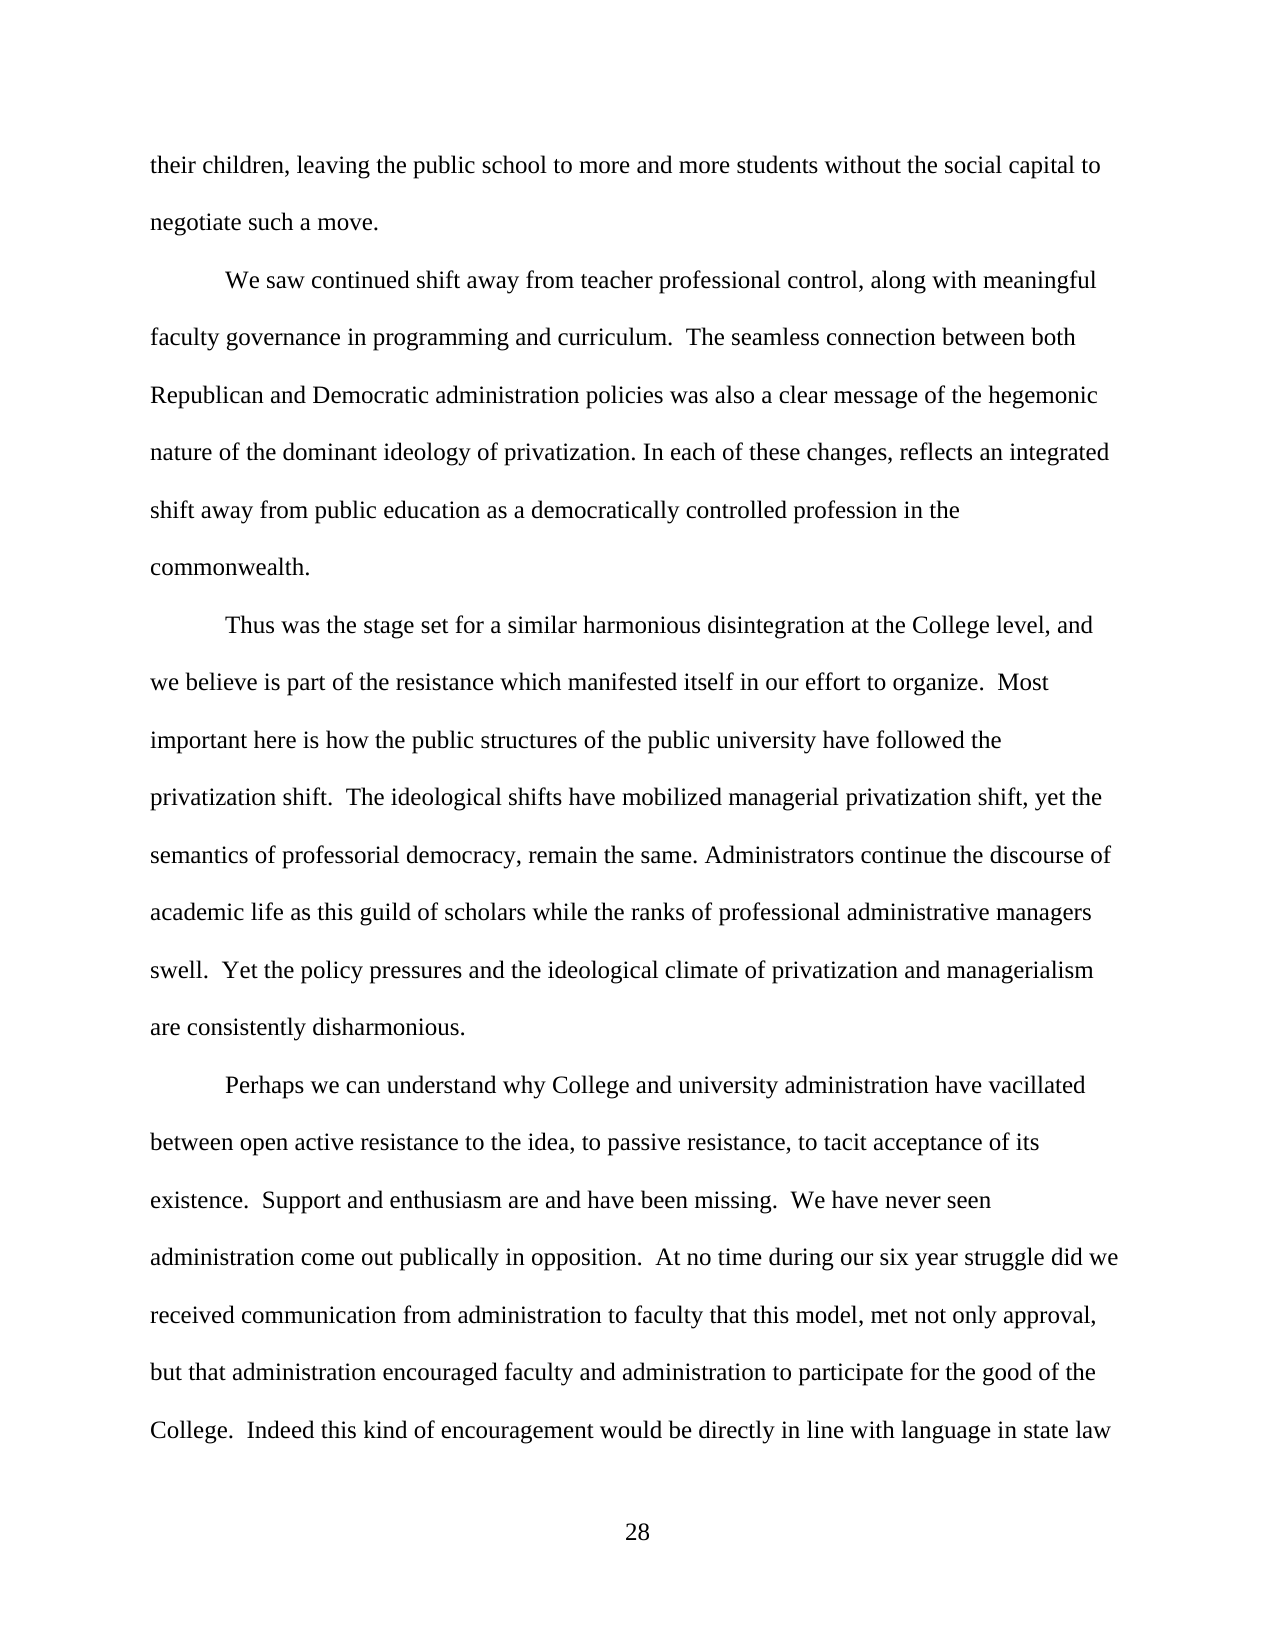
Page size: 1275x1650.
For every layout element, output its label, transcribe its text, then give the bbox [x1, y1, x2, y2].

text Thus was the stage set for a similar harmonious disintegration at the College level, and we believe is part of the resistance which manifested itself in our effort to organize. Most important here is how the public structures of the public university have followed the privatization shift. The ideological shifts have mobilized managerial privatization shift, yet the semantics of professorial democracy, remain the same. Administrators continue the discourse of academic life as this guild of scholars while the ranks of professional administrative managers swell. Yet the policy pressures and the ideological climate of privatization and managerialism are consistently disharmonious. [150, 610, 1125, 1041]
text We saw continued shift away from teacher professional control, along with meaningful faculty governance in programming and curriculum. The seamless connection between both Republican and Democratic administration policies was also a clear message of the hegemonic nature of the dominant ideology of privatization. In each of these changes, reflects an integrated shift away from public education as a democratically controlled profession in the commonwealth. [150, 265, 1125, 581]
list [150, 1070, 1125, 1444]
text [150, 150, 1125, 236]
